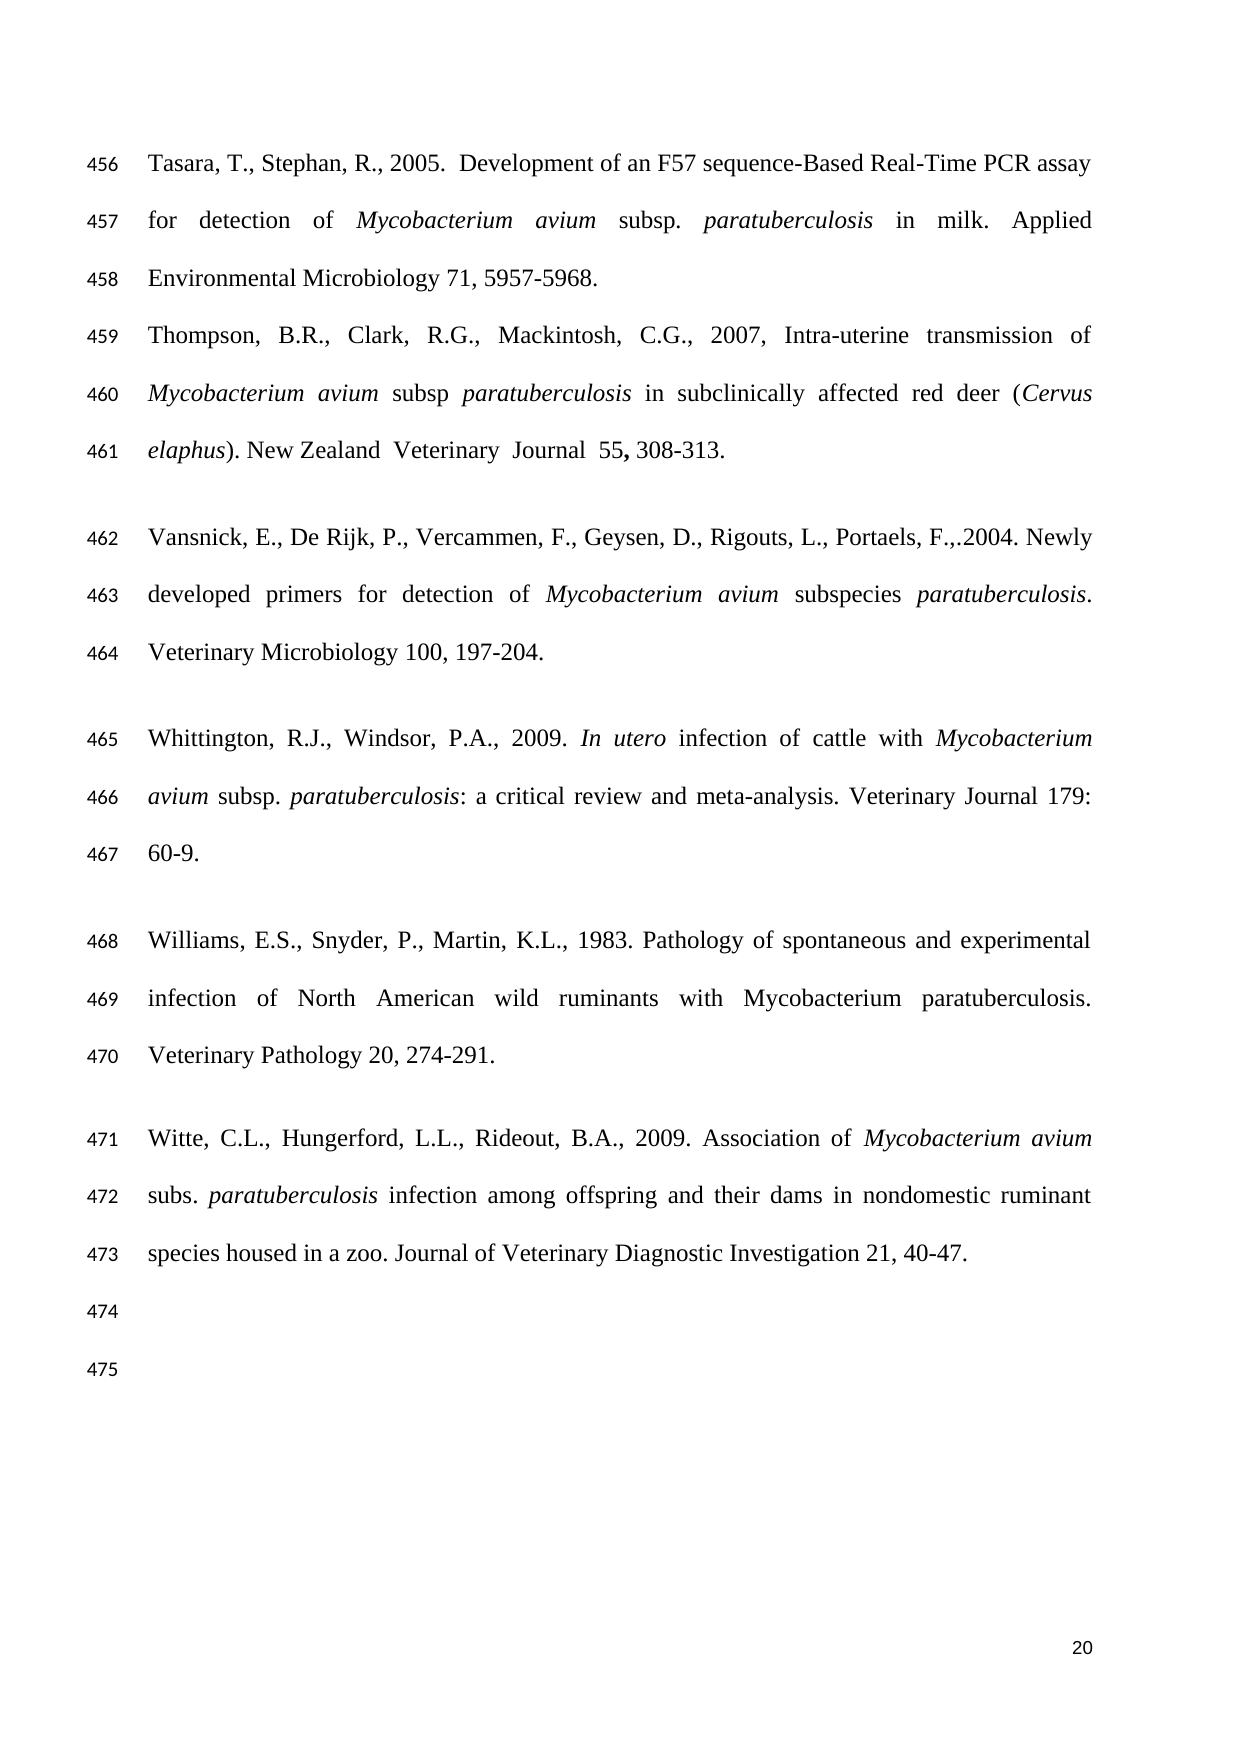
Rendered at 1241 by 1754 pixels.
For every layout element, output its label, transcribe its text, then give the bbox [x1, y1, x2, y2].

text Tasara, T., Stephan, R., 2005. Development of an F57 sequence-Based Real-Time PCR assay for detection of Mycobacterium avium subsp. paratuberculosis in milk. Applied Environmental Microbiology 71, 5957-5968. [148, 148, 1092, 291]
text Witte, C.L., Hungerford, L.L., Rideout, B.A., 2009. Association of Mycobacterium avium subs. paratuberculosis infection among offspring and their dams in nondomestic ruminant species housed in a zoo. Journal of Veterinary Diagnostic Investigation 21, 40-47. [148, 1123, 1092, 1266]
text Whittington, R.J., Windsor, P.A., 2009. In utero infection of cattle with Mycobacterium avium subsp. paratuberculosis: a critical review and meta-analysis. Veterinary Journal 179: 60-9. [148, 723, 1092, 867]
text Thompson, B.R., Clark, R.G., Mackintosh, C.G., 2007, Intra-uterine transmission of Mycobacterium avium subsp paratuberculosis in subclinically affected red deer (Cervus elaphus). New Zealand Veterinary Journal 55, 308-313. [148, 320, 1092, 464]
text Williams, E.S., Snyder, P., Martin, K.L., 1983. Pathology of spontaneous and experimental infection of North American wild ruminants with Mycobacterium paratuberculosis. Veterinary Pathology 20, 274-291. [148, 925, 1092, 1069]
text Vansnick, E., De Rijk, P., Vercammen, F., Geysen, D., Rigouts, L., Portaels, F.,.2004. Newly developed primers for detection of Mycobacterium avium subspecies paratuberculosis. Veterinary Microbiology 100, 197-204. [148, 522, 1092, 666]
